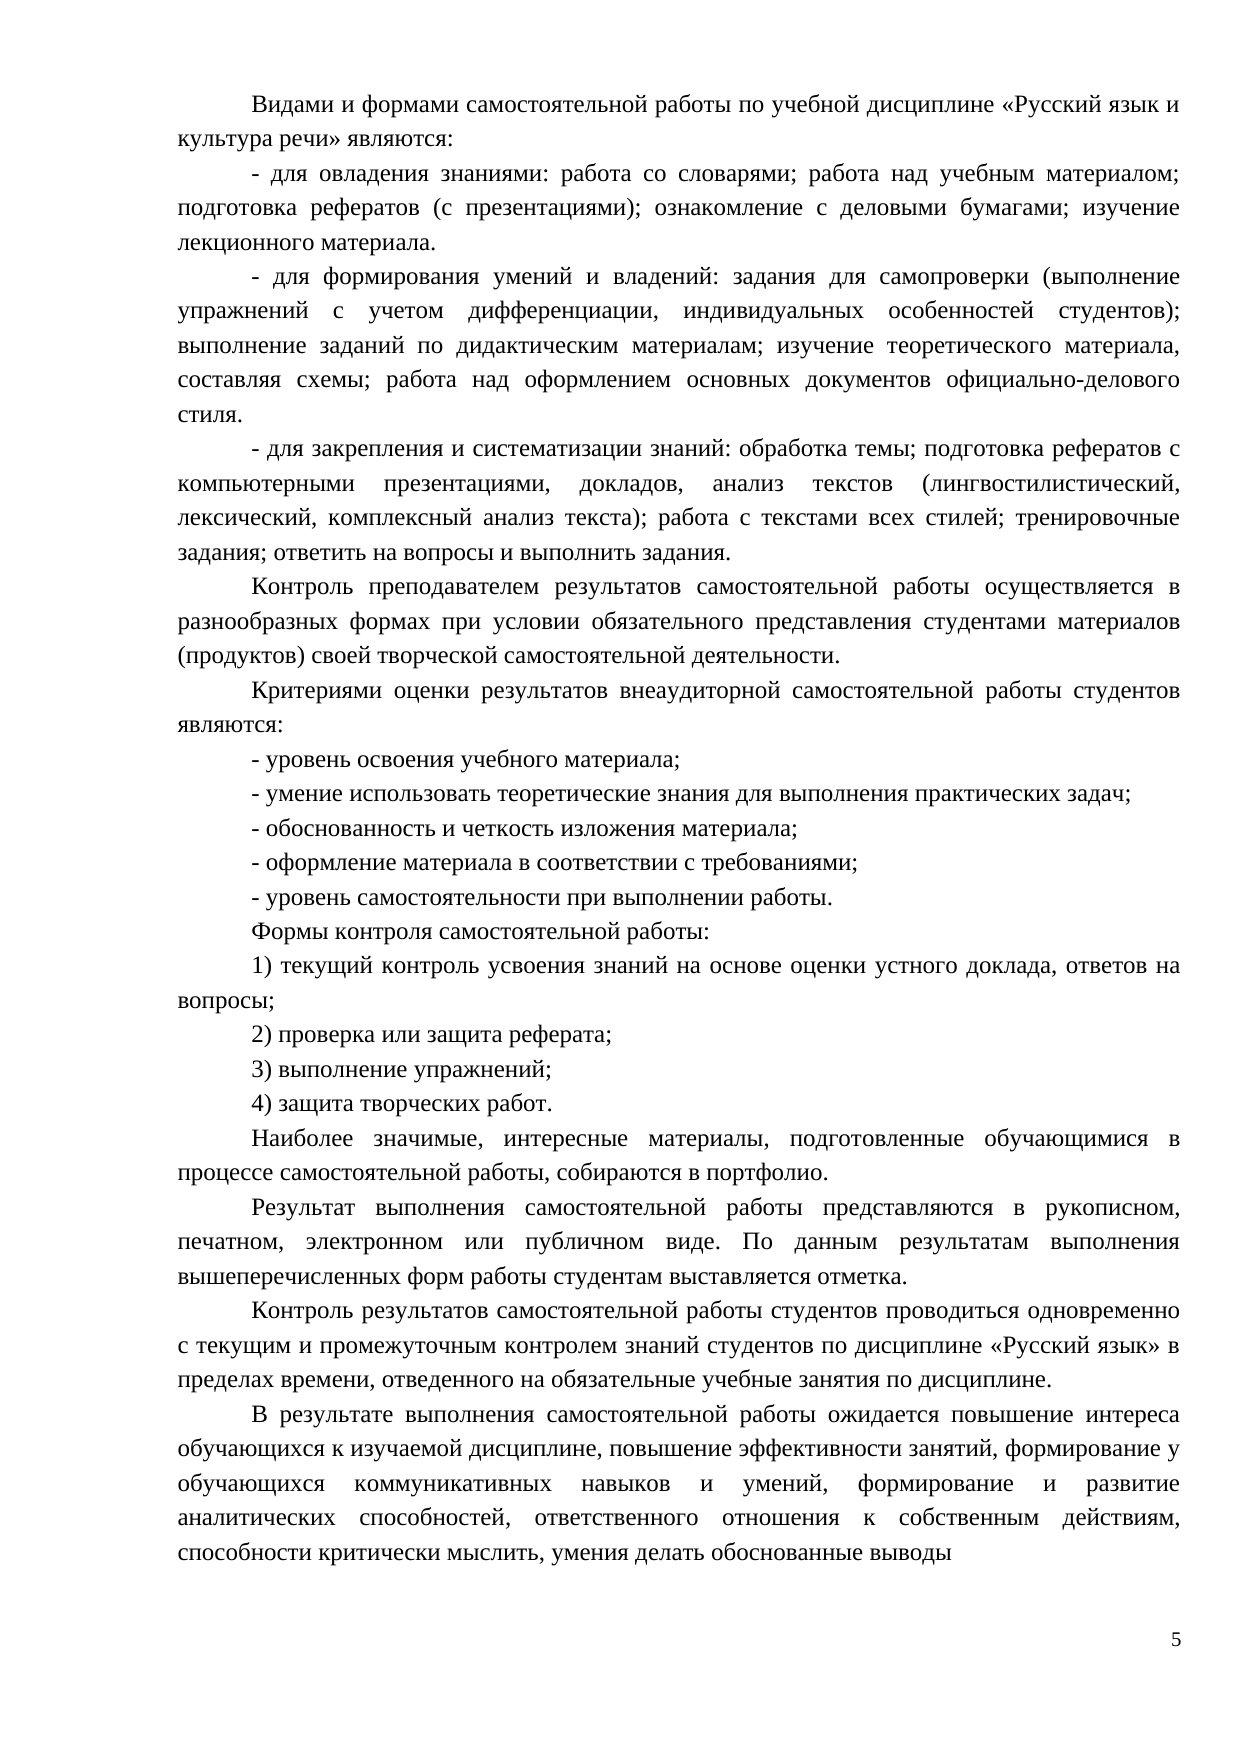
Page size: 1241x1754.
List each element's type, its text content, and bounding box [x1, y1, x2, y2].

text Контроль результатов самостоятельной работы студентов проводиться одновременно с текущим и промежуточным контролем знаний студентов по дисциплине «Русский язык» в пределах времени, отведенного на обязательные учебные занятия по дисциплине. [177, 1295, 1181, 1393]
text 3) выполнение упражнений; [177, 1054, 1181, 1083]
text Критериями оценки результатов внеаудиторной самостоятельной работы студентов являются: [177, 675, 1181, 738]
text В результате выполнения самостоятельной работы ожидается повышение интереса обучающихся к изучаемой дисциплине, повышение эффективности занятий, формирование у обучающихся коммуникативных навыков и умений, формирование и развитие аналитических способностей, ответственного отношения к собственным действиям, способности критически мыслить, умения делать обоснованные выводы [177, 1399, 1181, 1566]
text Формы контроля самостоятельной работы: [177, 916, 1181, 945]
text Видами и формами самостоятельной работы по учебной дисциплине «Русский язык и культура речи» являются: [177, 89, 1181, 152]
text 2) проверка или защита реферата; [177, 1019, 1181, 1048]
text - оформление материала в соответствии с требованиями; [177, 847, 1181, 876]
text Наиболее значимые, интересные материалы, подготовленные обучающимися в процессе самостоятельной работы, собираются в портфолио. [177, 1123, 1181, 1186]
text 1) текущий контроль усвоения знаний на основе оценки устного доклада, ответов на вопросы; [177, 951, 1181, 1014]
text - для овладения знаниями: работа со словарями; работа над учебным материалом; подготовка рефератов (с презентациями); ознакомление с деловыми бумагами; изучение лекционного материала. [177, 158, 1181, 255]
text 4) защита творческих работ. [177, 1088, 1181, 1117]
text - обоснованность и четкость изложения материала; [177, 813, 1181, 841]
text - уровень освоения учебного материала; [177, 744, 1181, 772]
text - умение использовать теоретические знания для выполнения практических задач; [177, 778, 1181, 807]
text - для формирования умений и владений: задания для самопроверки (выполнение упражнений с учетом дифференциации, индивидуальных особенностей студентов); выполнение заданий по дидактическим материалам; изучение теоретического материала, составляя схемы; работа над оформлением основных документов официально-делового стиля. [177, 261, 1181, 428]
text Контроль преподавателем результатов самостоятельной работы осуществляется в разнообразных формах при условии обязательного представления студентами материалов (продуктов) своей творческой самостоятельной деятельности. [177, 571, 1181, 669]
text Результат выполнения самостоятельной работы представляются в рукописном, печатном, электронном или публичном виде. По данным результатам выполнения вышеперечисленных форм работы студентам выставляется отметка. [177, 1192, 1181, 1290]
text - уровень самостоятельности при выполнении работы. [177, 882, 1181, 910]
text - для закрепления и систематизации знаний: обработка темы; подготовка рефератов с компьютерными презентациями, докладов, анализ текстов (лингвостилистический, лексический, комплексный анализ текста); работа с текстами всех стилей; тренировочные задания; ответить на вопросы и выполнить задания. [177, 433, 1181, 566]
